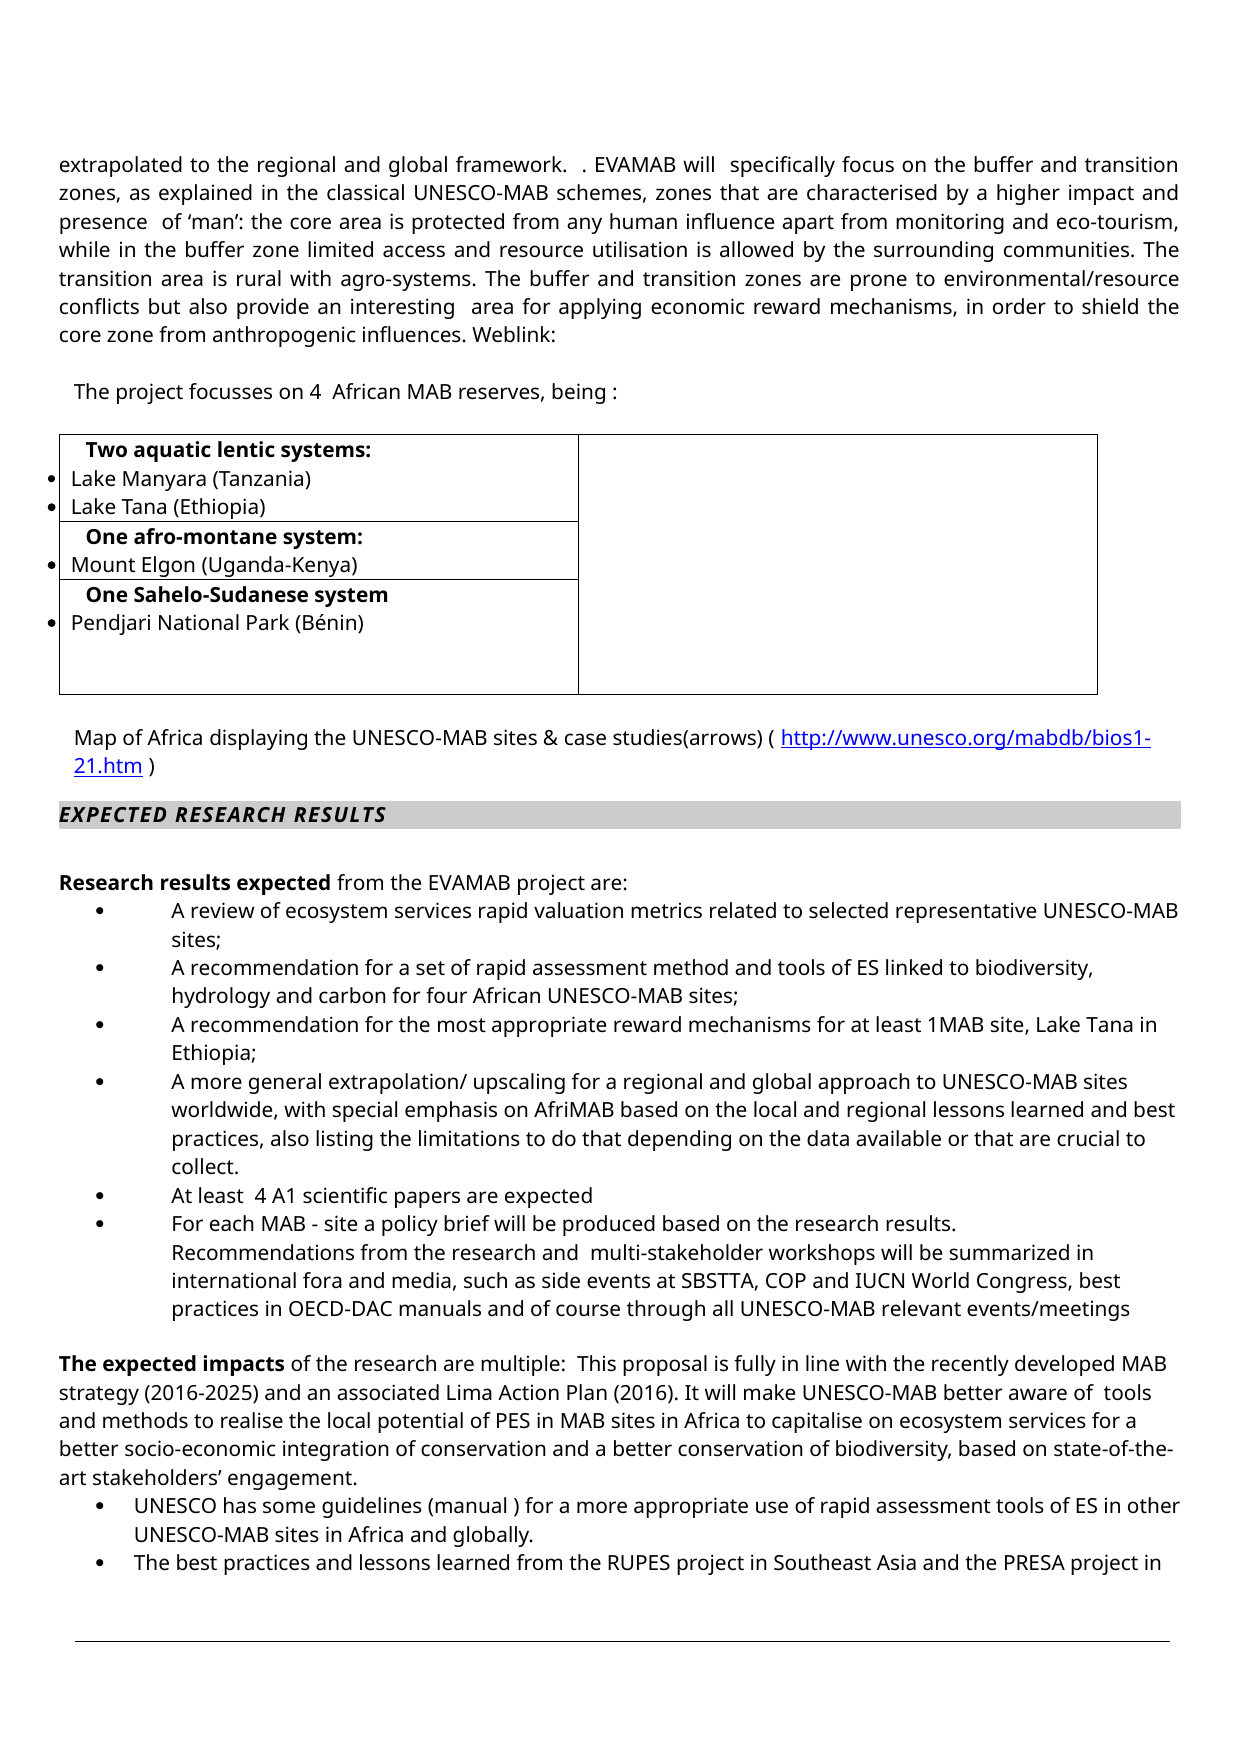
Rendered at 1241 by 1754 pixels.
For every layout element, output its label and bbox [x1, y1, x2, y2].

table_cell [29, 150, 1211, 1577]
